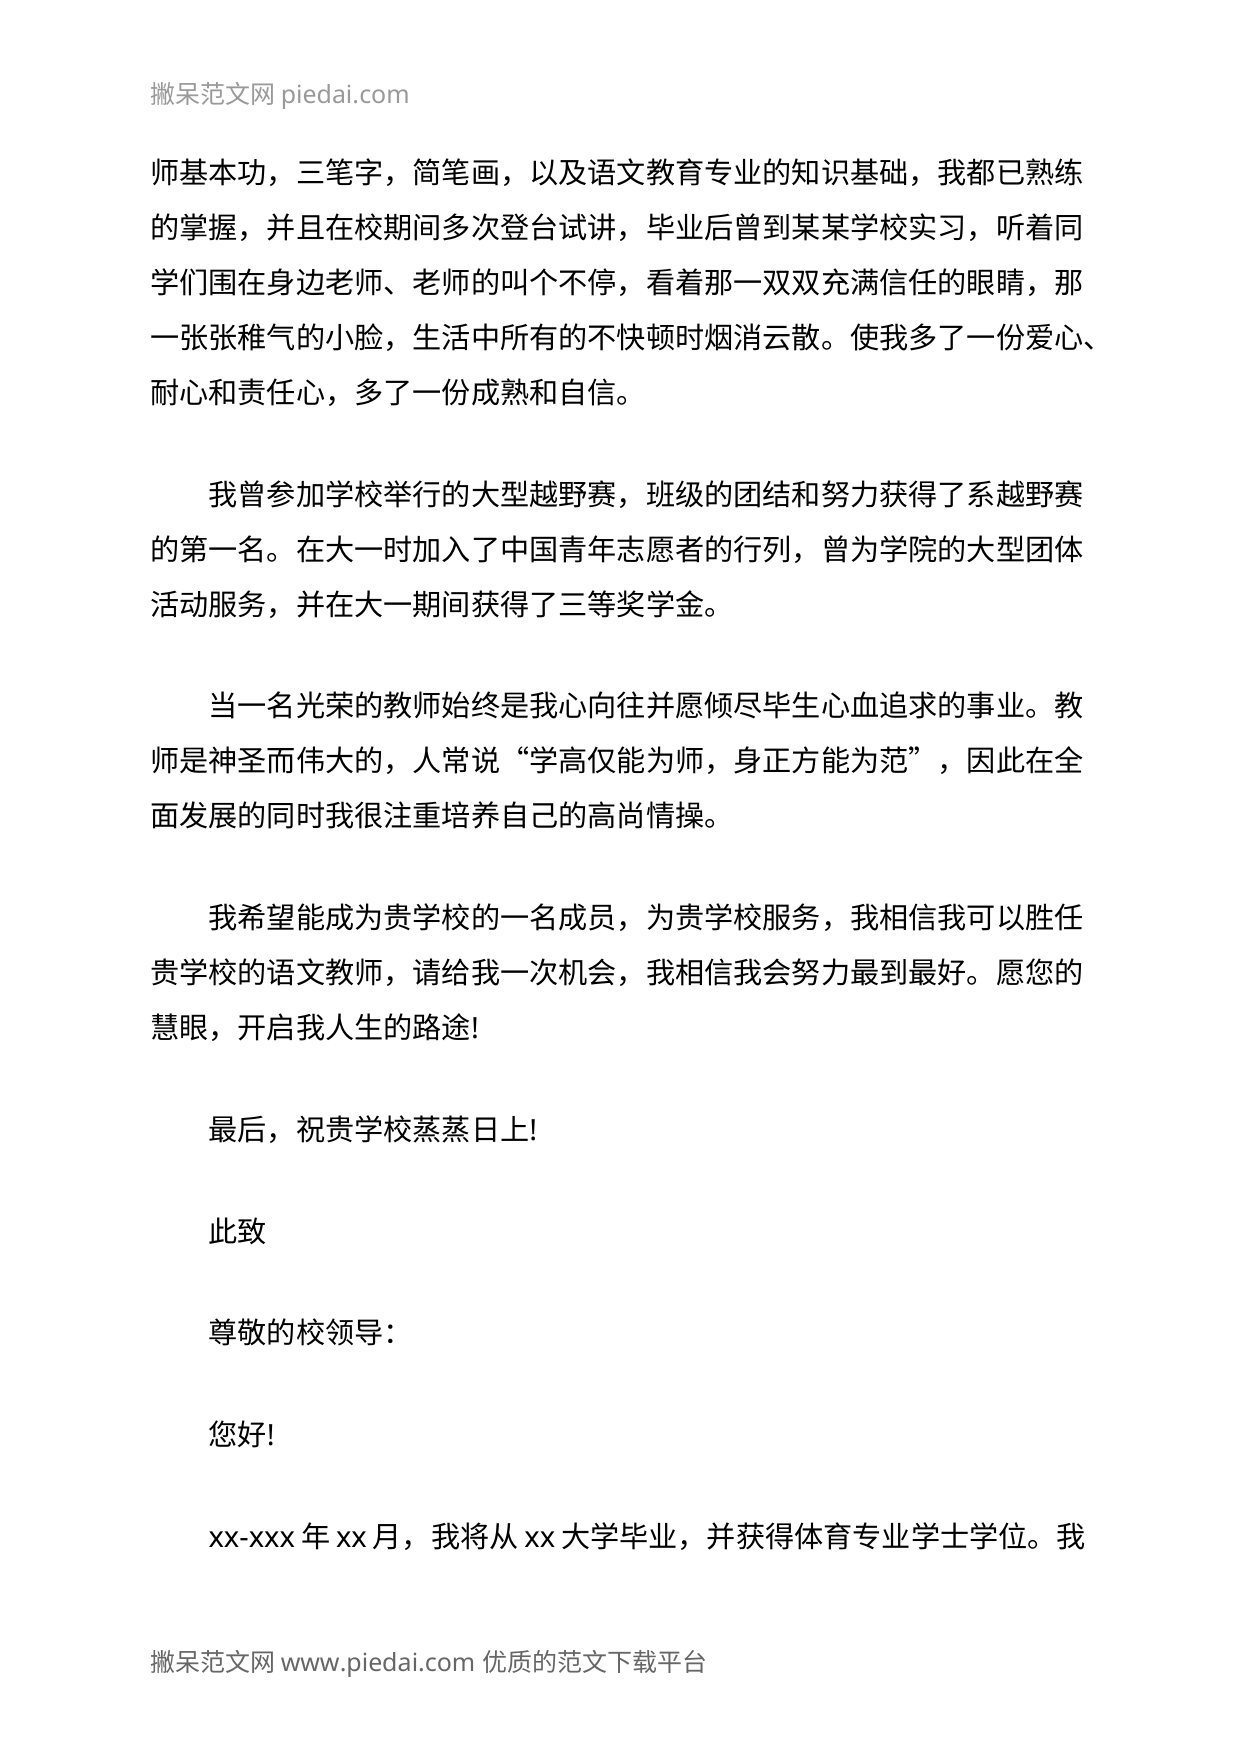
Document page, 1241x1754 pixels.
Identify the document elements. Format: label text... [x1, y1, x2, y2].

text 您好! [150, 1412, 1090, 1454]
text 当一名光荣的教师始终是我心向往并愿倾尽毕生心血追求的事业。教师是神圣而伟大的，人常说“学高仅能为师，身正方能为范”，因此在全面发展的同时我很注重培养自己的高尚情操。 [150, 683, 1090, 835]
text 最后，祝贵学校蒸蒸日上! [150, 1106, 1090, 1149]
text 我希望能成为贵学校的一名成员，为贵学校服务，我相信我可以胜任贵学校的语文教师，请给我一次机会，我相信我会努力最到最好。愿您的慧眼，开启我人生的路途! [150, 894, 1090, 1047]
text 我曾参加学校举行的大型越野赛，班级的团结和努力获得了系越野赛的第一名。在大一时加入了中国青年志愿者的行列，曾为学院的大型团体活动服务，并在大一期间获得了三等奖学金。 [150, 471, 1090, 623]
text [150, 150, 1090, 412]
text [150, 1514, 1090, 1556]
text 此致 [150, 1208, 1090, 1251]
text 尊敬的校领导： [150, 1310, 1090, 1352]
